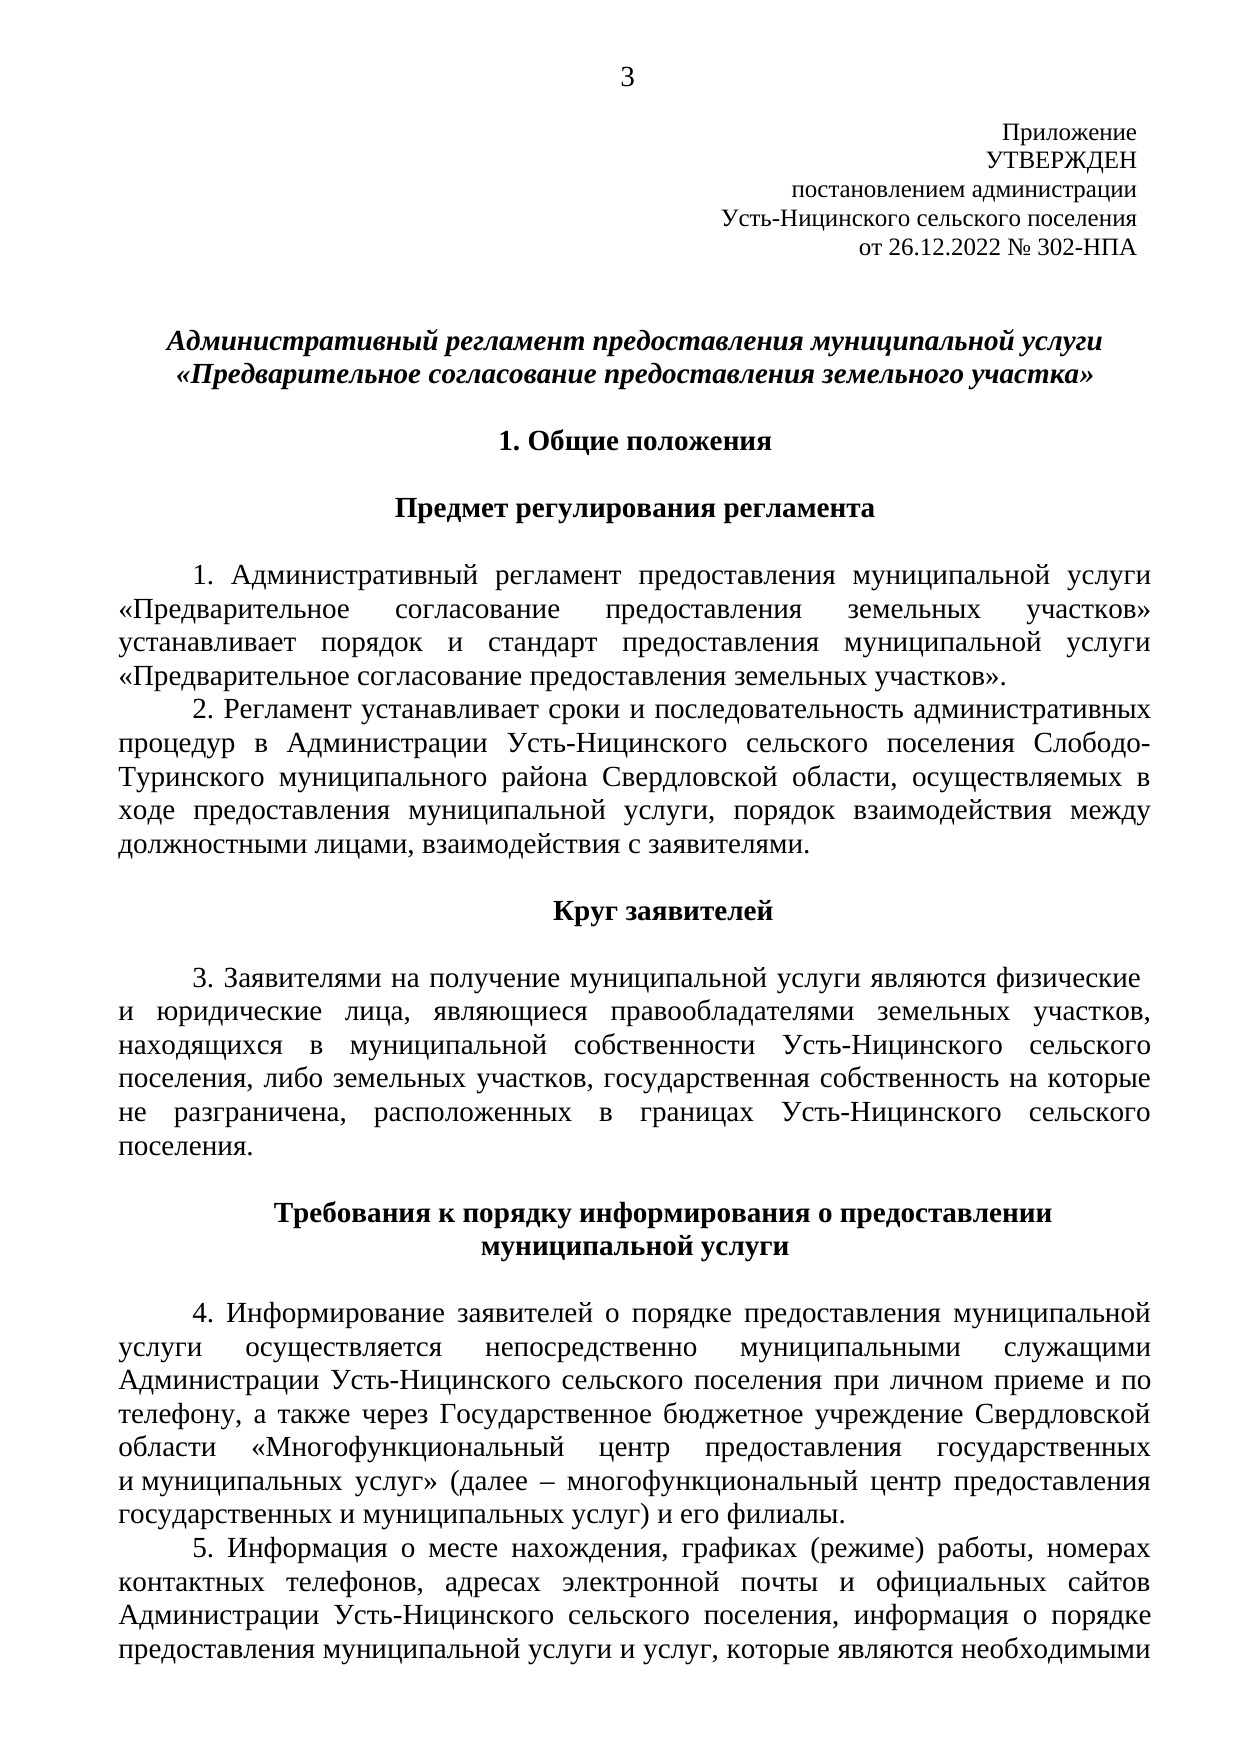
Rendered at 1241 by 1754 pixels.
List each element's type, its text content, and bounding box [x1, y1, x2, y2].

text постановлением администрации [118, 174, 1137, 203]
text Требования к порядку информирования о предоставлении муниципальной услуги [118, 1195, 1152, 1262]
text от 26.12.2022 № 302-НПА [118, 232, 1137, 260]
text 3. Заявителями на получение муниципальной услуги являются физические и юридические лица, являющиеся правообладателями земельных участков, находящихся в муниципальной собственности Усть-Ницинского сельского поселения, либо земельных участков, государственная собственность на которые не разграничена, расположенных в границах Усть-Ницинского сельского поселения. [118, 960, 1152, 1161]
title Приложение [118, 117, 1137, 145]
text Круг заявителей [118, 893, 1152, 926]
text Предмет регулирования регламента [118, 490, 1152, 524]
text УТВЕРЖДЕН [118, 145, 1137, 174]
text 2. Регламент устанавливает сроки и последовательность административных процедур в Администрации Усть-Ницинского сельского поселения Слободо-Туринского муниципального района Свердловской области, осуществляемых в ходе предоставления муниципальной услуги, порядок взаимодействия между должностными лицами, взаимодействия с заявителями. [118, 692, 1152, 859]
text Административный регламент предоставления муниципальной услуги «Предварительное согласование предоставления земельного участка» [118, 323, 1152, 390]
text 1. Общие положения [118, 423, 1152, 457]
text Усть-Ницинского сельского поселения [118, 203, 1137, 232]
text 4. Информирование заявителей о порядке предоставления муниципальной услуги осуществляется непосредственно муниципальными служащими Администрации Усть-Ницинского сельского поселения при личном приеме и по телефону, а также через Государственное бюджетное учреждение Свердловской области «Многофункциональный центр предоставления государственных и муниципальных услуг» (далее – многофункциональный центр предоставления государственных и муниципальных услуг) и его филиалы. [118, 1295, 1152, 1530]
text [118, 1530, 1152, 1664]
text 1. Административный регламент предоставления муниципальной услуги «Предварительное согласование предоставления земельных участков» устанавливает порядок и стандарт предоставления муниципальной услуги «Предварительное согласование предоставления земельных участков». [118, 557, 1152, 692]
